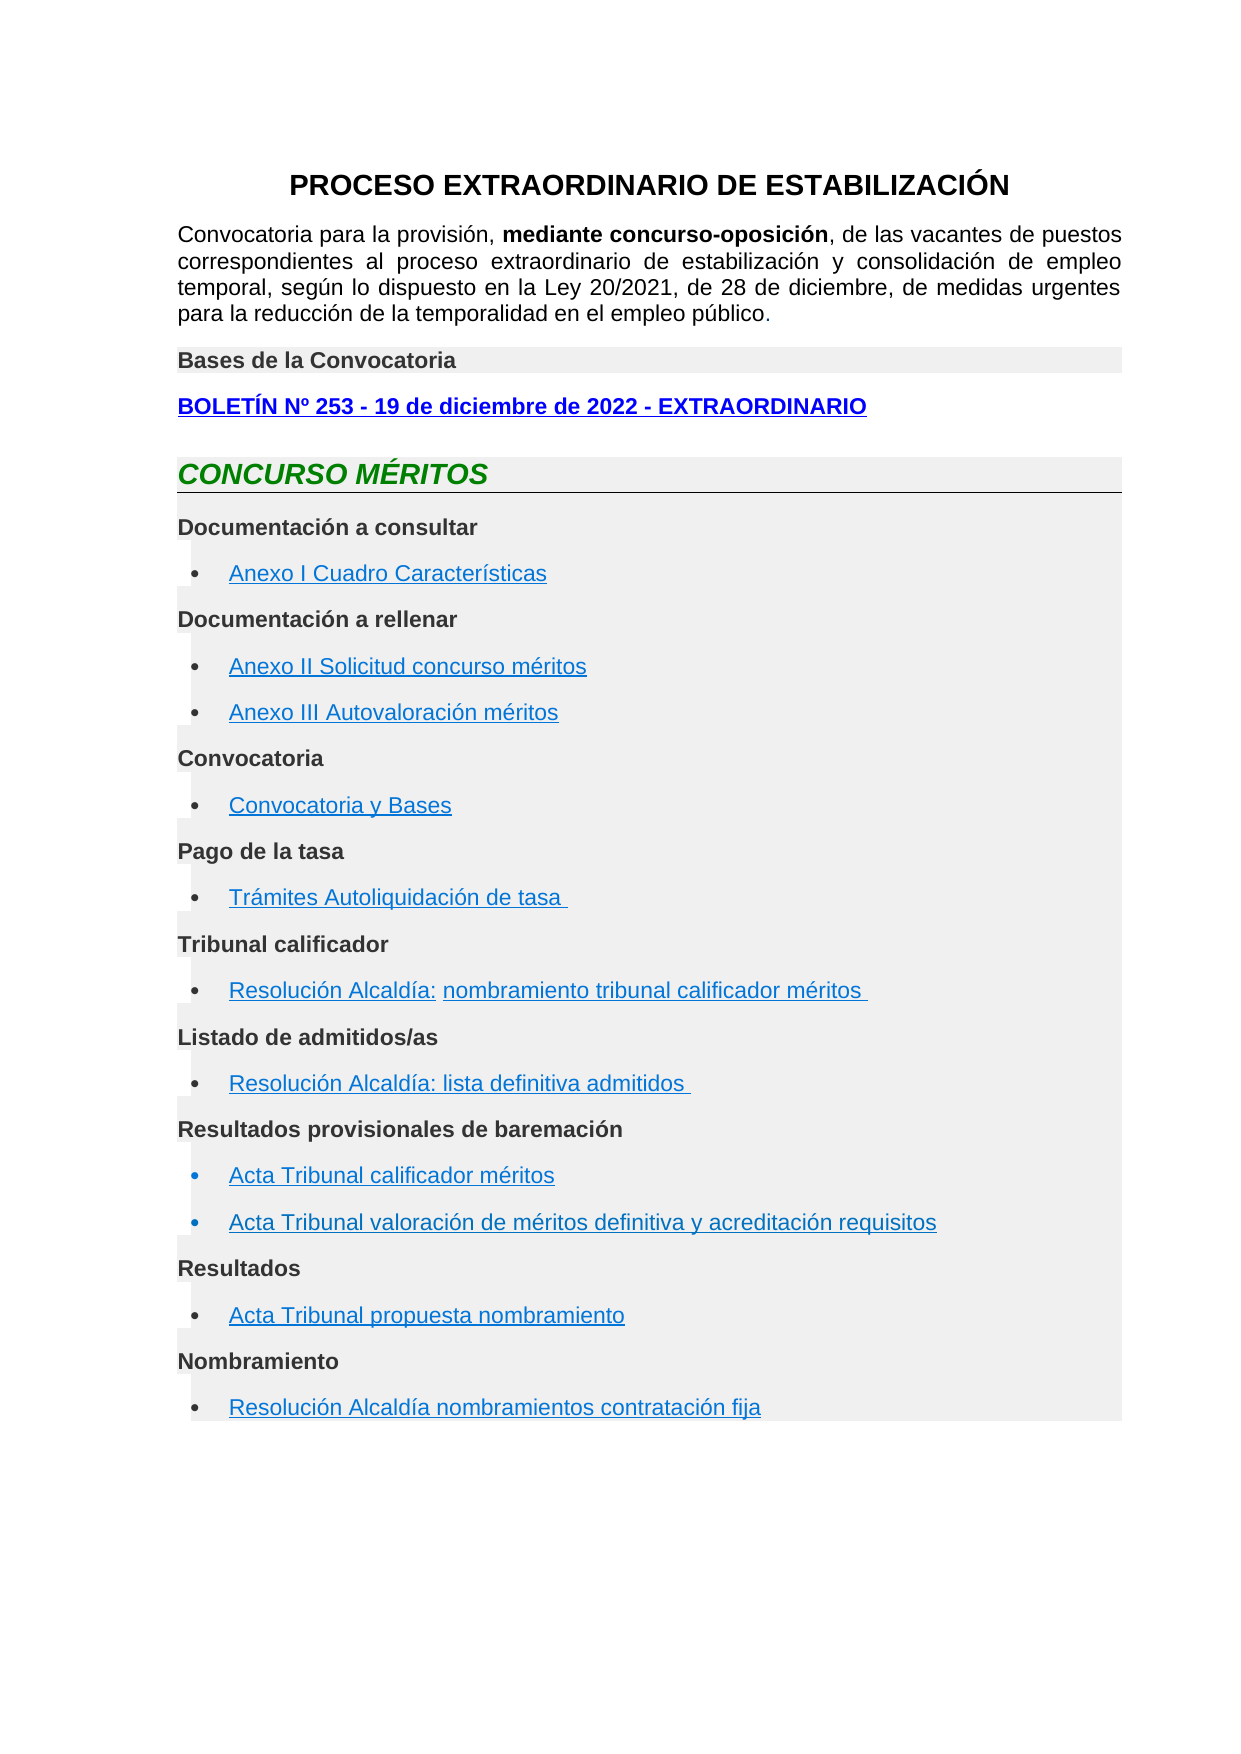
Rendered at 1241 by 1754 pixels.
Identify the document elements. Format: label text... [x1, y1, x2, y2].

list Resolución Alcaldía: lista definitiva admitidos [191, 1070, 1122, 1096]
list Resolución Alcaldía: nombramiento tribunal calificador méritos [191, 977, 1122, 1003]
list Acta Tribunal propuesta nombramiento [191, 1302, 1122, 1328]
list Resolución Alcaldía nombramientos contratación fija [191, 1394, 1122, 1421]
text CONCURSO MÉRITOS [177, 457, 1122, 492]
list Acta Tribunal calificador méritos [191, 1162, 1122, 1189]
list Trámites Autoliquidación de tasa [191, 884, 1122, 911]
list Anexo III Autovaloración méritos [191, 699, 1122, 725]
list Acta Tribunal valoración de méritos definitiva y acreditación requisitos [191, 1209, 1122, 1235]
list Convocatoria y Bases [191, 792, 1122, 818]
text Listado de admitidos/as [177, 1023, 1122, 1050]
text Convocatoria para la provisión, mediante concurso-oposición, de las vacantes de puestos correspondientes al proceso extraordinario de estabilización y consolidación de empleo temporal, según lo dispuesto en la Ley 20/2021, de 28 de diciembre, de medidas urgentes para la reducción de la temporalidad en el empleo público. [177, 221, 1122, 327]
text Convocatoria [177, 745, 1122, 772]
list Anexo I Cuadro Características [191, 560, 1122, 586]
text Resultados provisionales de baremación [177, 1116, 1122, 1142]
subtitle BOLETÍN Nº 253 - 19 de diciembre de 2022 - EXTRAORDINARIO [177, 393, 1122, 419]
text Documentación a rellenar [177, 606, 1122, 633]
text Pago de la tasa [177, 838, 1122, 864]
text Documentación a consultar [177, 513, 1122, 540]
text Resultados [177, 1255, 1122, 1282]
text Bases de la Convocatoria [177, 347, 1122, 373]
text Nombramiento [177, 1348, 1122, 1374]
text PROCESO EXTRAORDINARIO DE ESTABILIZACIÓN [177, 168, 1122, 201]
text Tribunal calificador [177, 931, 1122, 957]
list Anexo II Solicitud concurso méritos [191, 653, 1122, 679]
